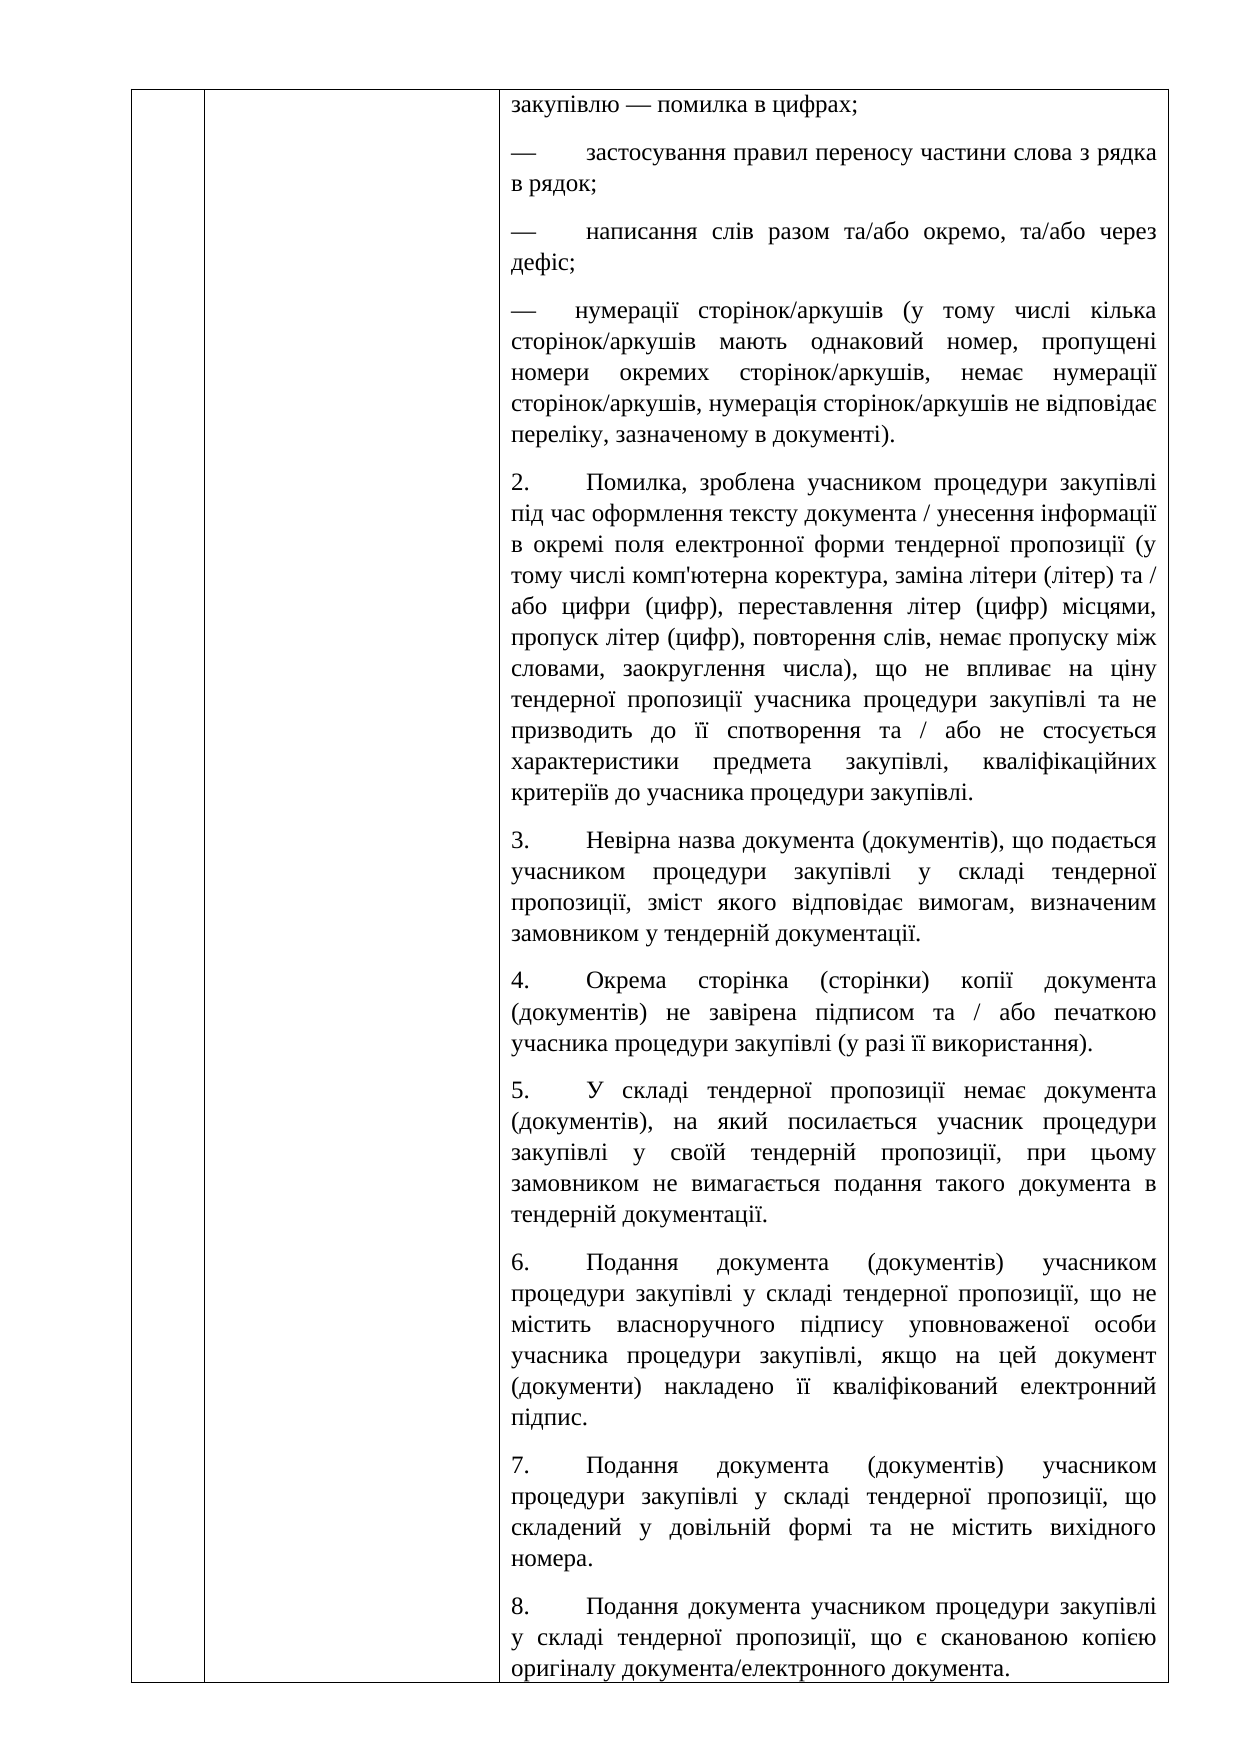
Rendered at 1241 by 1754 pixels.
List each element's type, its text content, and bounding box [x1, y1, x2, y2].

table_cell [205, 90, 499, 1682]
table_cell 1 [132, 90, 204, 1682]
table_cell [500, 90, 1168, 1682]
